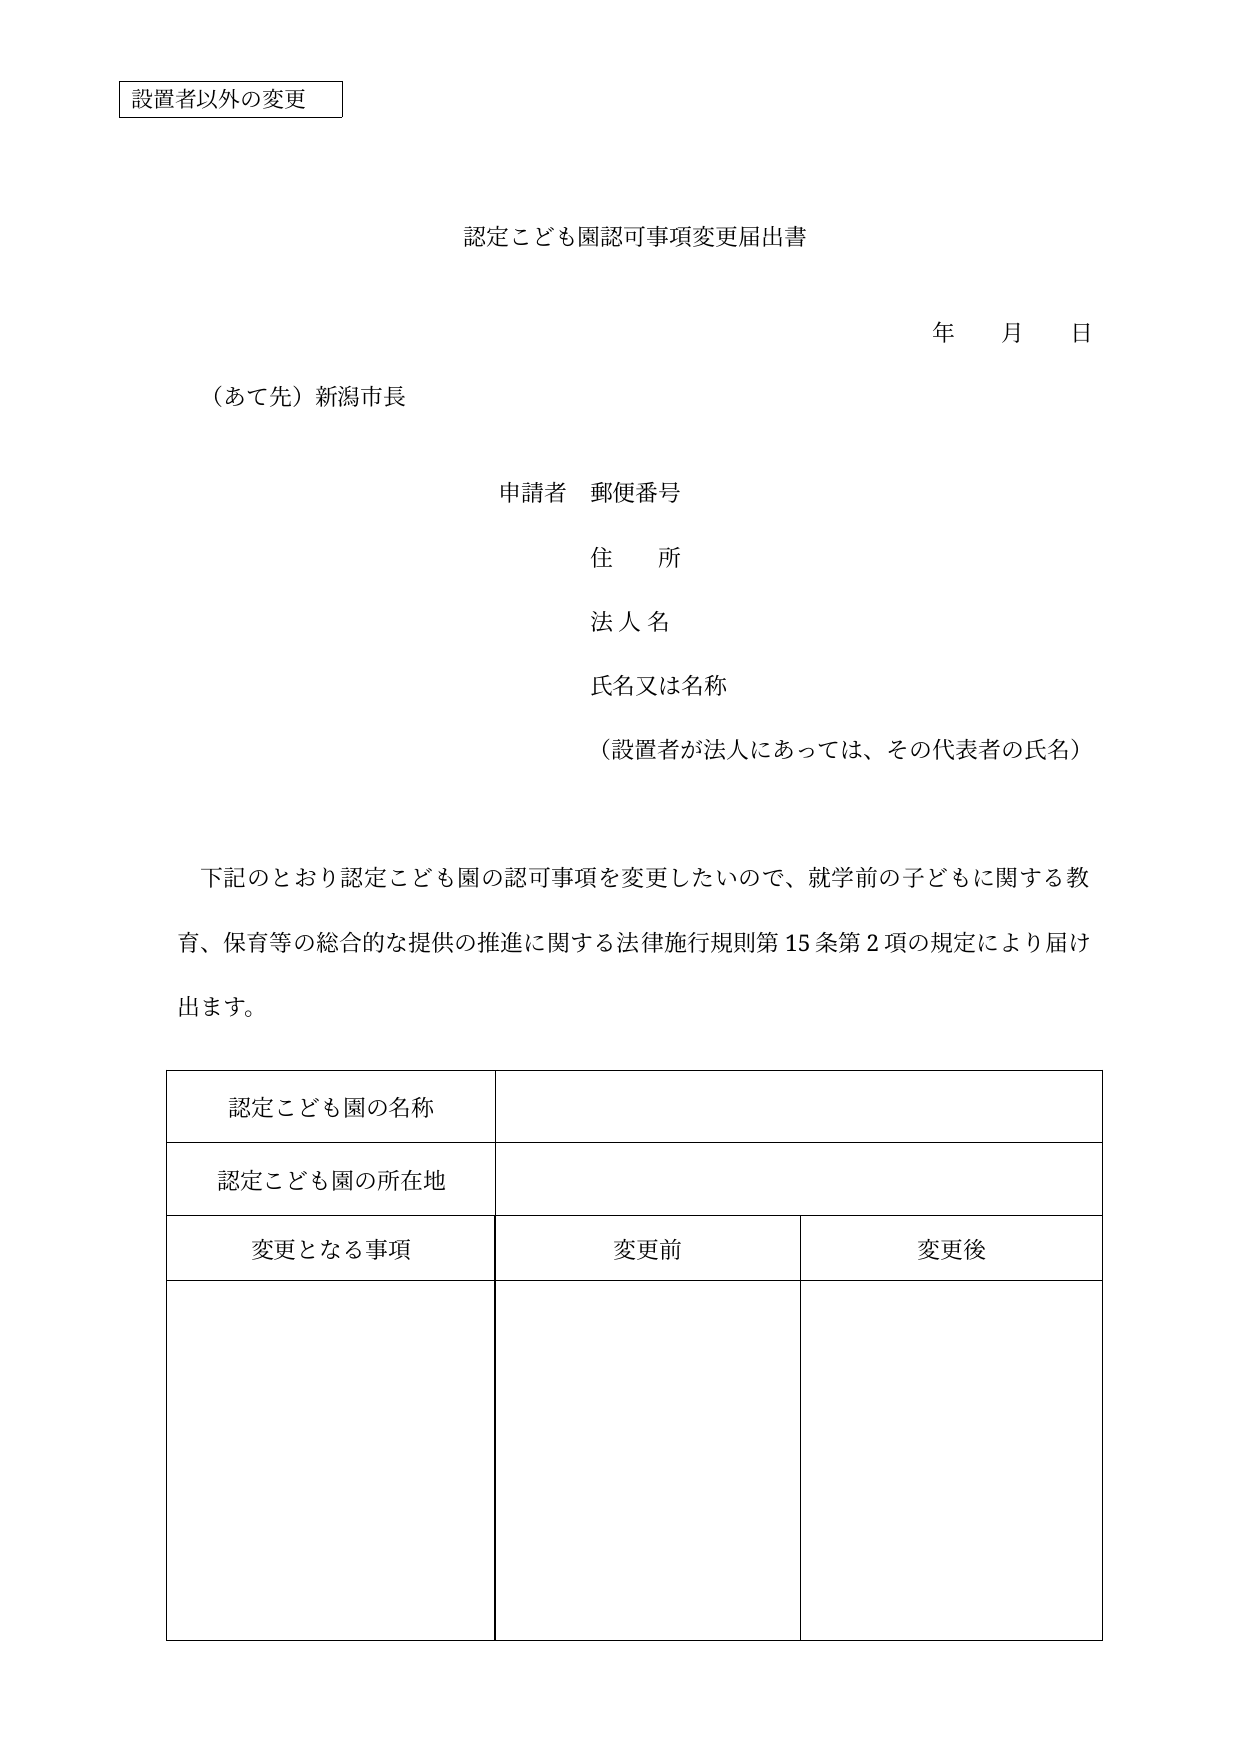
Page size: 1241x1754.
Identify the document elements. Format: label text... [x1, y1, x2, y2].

text 氏名又は名称 [177, 652, 1092, 717]
text 住 所 [177, 524, 1092, 588]
table_header [496, 1071, 1102, 1142]
table_cell 変更となる事項 [167, 1216, 494, 1280]
text 認定こども園認可事項変更届出書 [177, 203, 1092, 267]
table_cell [496, 1143, 1102, 1215]
text 下記のとおり認定こども園の認可事項を変更したいので、就学前の子どもに関する教育、保育等の総合的な提供の推進に関する法律施行規則第15条第2項の規定により届け出ます。 [177, 845, 1092, 1037]
text 法人名 [177, 588, 1092, 652]
text （あて先）新潟市長 [177, 364, 1092, 428]
table_cell 変更前 [496, 1216, 800, 1280]
table_cell 認定こども園の所在地 [167, 1143, 495, 1215]
table_cell [167, 1281, 494, 1640]
text （設置者が法人にあっては、その代表者の氏名） [177, 717, 1092, 781]
table_cell [801, 1281, 1102, 1640]
table_header 認定こども園の名称 [167, 1071, 495, 1142]
table_cell 変更後 [801, 1216, 1102, 1280]
table_cell [496, 1281, 800, 1640]
text 申請者 郵便番号 [177, 460, 1092, 524]
text 年 月 日 [177, 299, 1092, 364]
